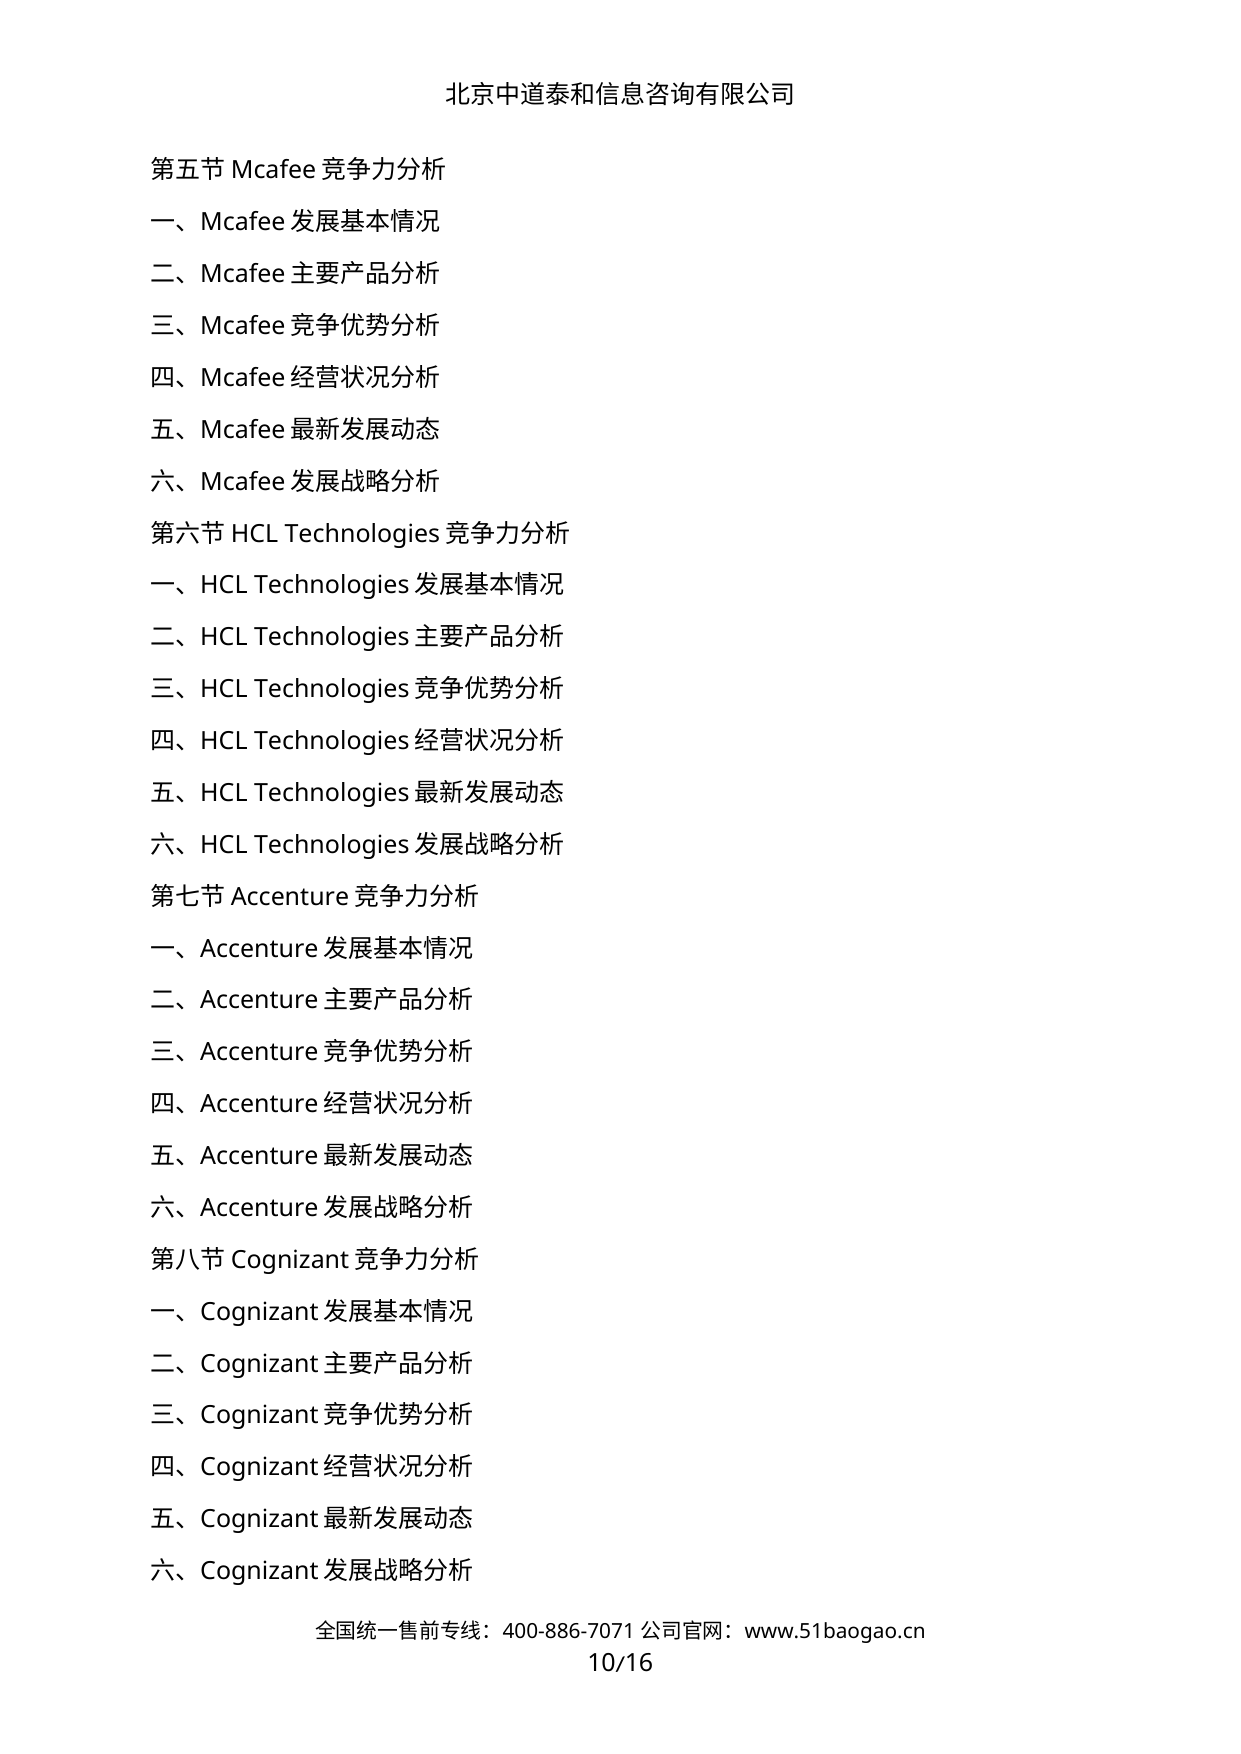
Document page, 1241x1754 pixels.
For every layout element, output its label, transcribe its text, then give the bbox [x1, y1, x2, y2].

text 四、Mcafee经营状况分析 [150, 357, 1090, 394]
text 第五节 Mcafee竞争力分析 [150, 150, 1090, 186]
text 二、Accenture主要产品分析 [150, 980, 1090, 1016]
text 六、Mcafee发展战略分析 [150, 461, 1090, 497]
text 一、HCL Technologies发展基本情况 [150, 565, 1090, 601]
text 四、Accenture经营状况分析 [150, 1084, 1090, 1120]
text 二、Mcafee主要产品分析 [150, 254, 1090, 290]
text 三、HCL Technologies竞争优势分析 [150, 669, 1090, 705]
text 第七节 Accenture竞争力分析 [150, 876, 1090, 912]
text 一、Accenture发展基本情况 [150, 928, 1090, 964]
text 一、Cognizant发展基本情况 [150, 1291, 1090, 1327]
text 三、Mcafee竞争优势分析 [150, 306, 1090, 342]
text 五、Mcafee最新发展动态 [150, 409, 1090, 446]
text 第六节 HCL Technologies竞争力分析 [150, 513, 1090, 549]
text 六、Accenture发展战略分析 [150, 1187, 1090, 1224]
text 四、HCL Technologies经营状况分析 [150, 721, 1090, 757]
text 三、Accenture竞争优势分析 [150, 1032, 1090, 1068]
text 五、HCL Technologies最新发展动态 [150, 772, 1090, 809]
text 五、Accenture最新发展动态 [150, 1136, 1090, 1172]
text 六、Cognizant发展战略分析 [150, 1551, 1090, 1587]
text 第八节 Cognizant竞争力分析 [150, 1239, 1090, 1276]
text 四、Cognizant经营状况分析 [150, 1447, 1090, 1483]
text 三、Cognizant竞争优势分析 [150, 1395, 1090, 1431]
text 五、Cognizant最新发展动态 [150, 1499, 1090, 1535]
text 二、HCL Technologies主要产品分析 [150, 617, 1090, 653]
text 二、Cognizant主要产品分析 [150, 1343, 1090, 1379]
text 一、Mcafee发展基本情况 [150, 202, 1090, 238]
text 六、HCL Technologies发展战略分析 [150, 824, 1090, 861]
